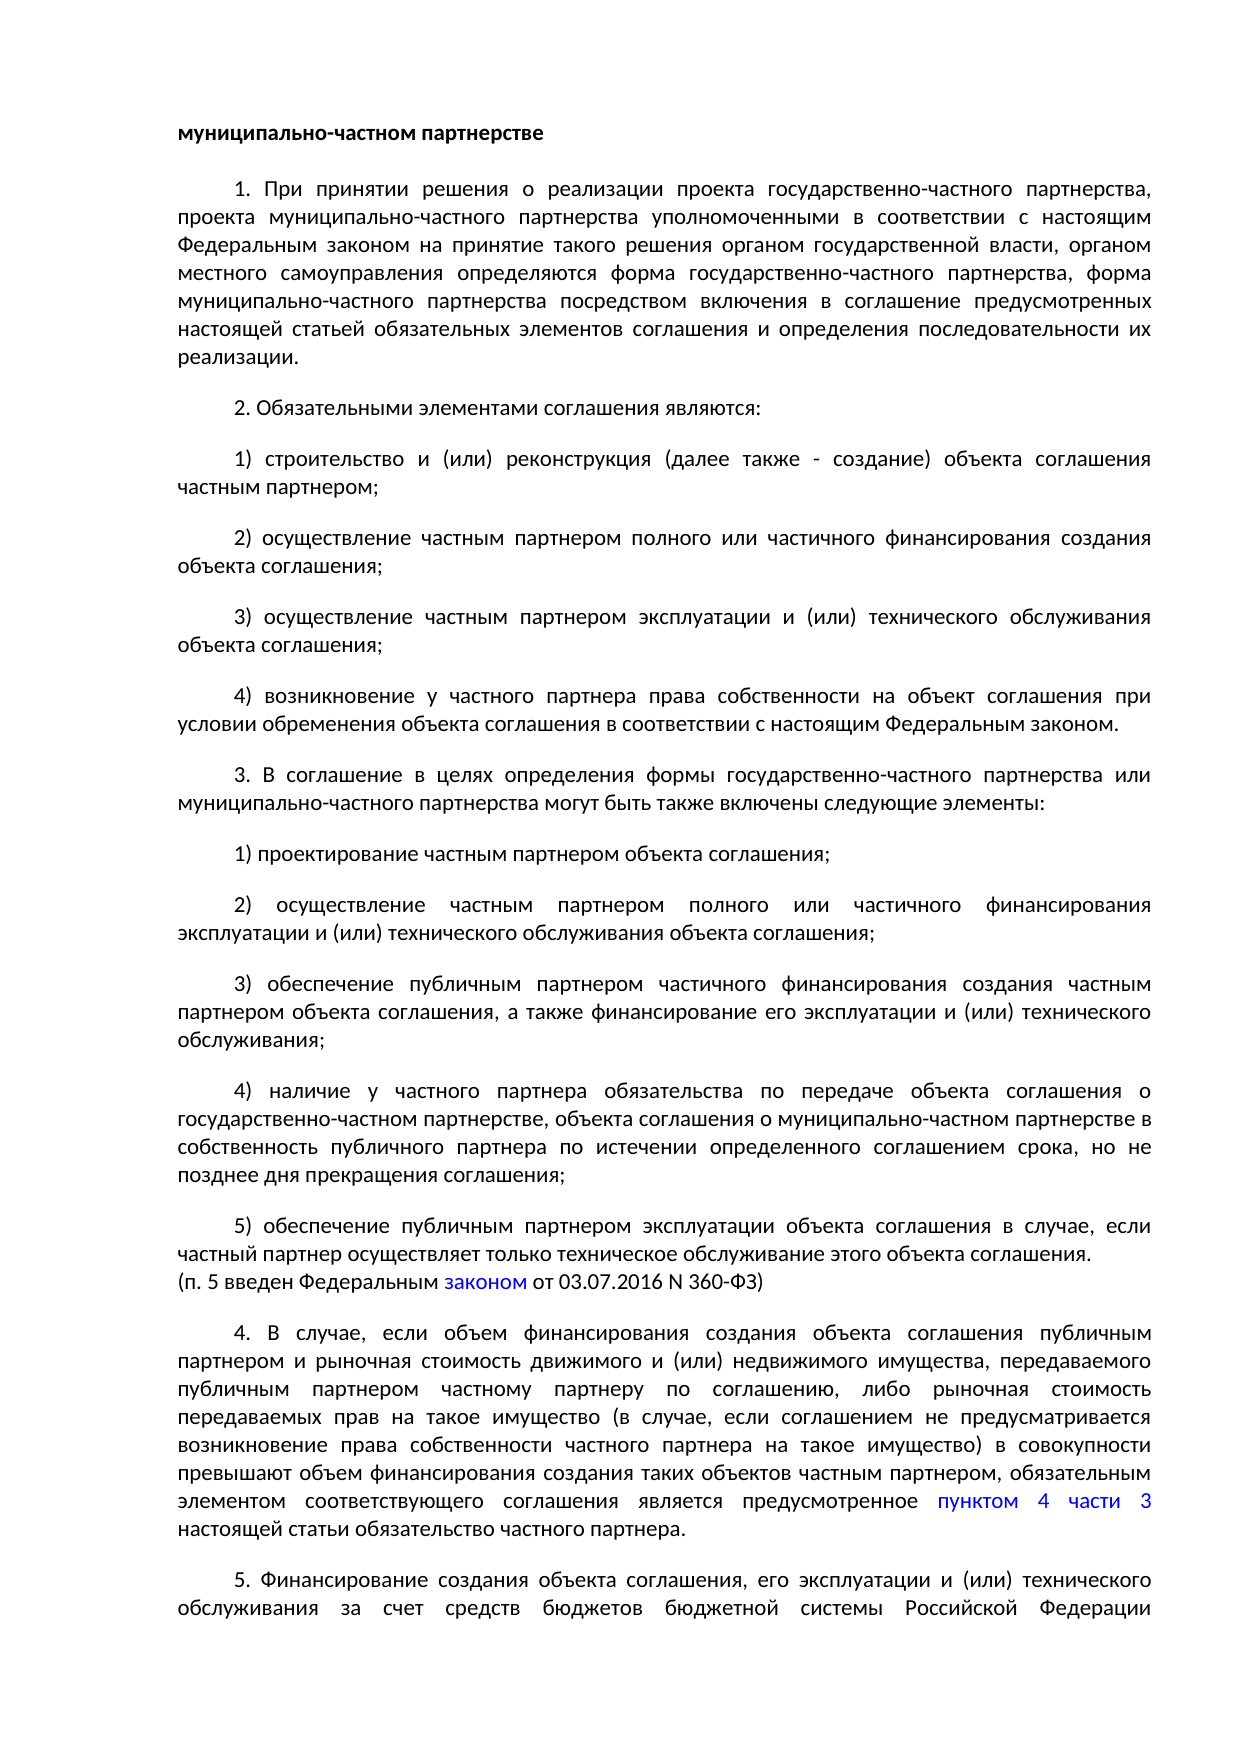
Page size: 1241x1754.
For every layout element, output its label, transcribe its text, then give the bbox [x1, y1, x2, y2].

text 1) строительство и (или) реконструкция (далее также - создание) объекта соглашения частным партнером; [177, 444, 1152, 500]
text 1) проектирование частным партнером объекта соглашения; [177, 839, 1152, 867]
text (п. 5 введен Федеральным законом от 03.07.2016 N 360-ФЗ) [177, 1267, 1152, 1295]
text 4. В случае, если объем финансирования создания объекта соглашения публичным партнером и рыночная стоимость движимого и (или) недвижимого имущества, передаваемого публичным партнером частному партнеру по соглашению, либо рыночная стоимость передаваемых прав на такое имущество (в случае, если соглашением не предусматривается возникновение права собственности частного партнера на такое имущество) в совокупности превышают объем финансирования создания таких объектов частным партнером, обязательным элементом соответствующего соглашения является предусмотренное пунктом 4 части 3 настоящей статьи обязательство частного партнера. [177, 1318, 1152, 1542]
text 2) осуществление частным партнером полного или частичного финансирования создания объекта соглашения; [177, 523, 1152, 579]
text 3) обеспечение публичным партнером частичного финансирования создания частным партнером объекта соглашения, а также финансирование его эксплуатации и (или) технического обслуживания; [177, 969, 1152, 1053]
text 1. При принятии решения о реализации проекта государственно-частного партнерства, проекта муниципально-частного партнерства уполномоченными в соответствии с настоящим Федеральным законом на принятие такого решения органом государственной власти, органом местного самоуправления определяются форма государственно-частного партнерства, форма муниципально-частного партнерства посредством включения в соглашение предусмотренных настоящей статьей обязательных элементов соглашения и определения последовательности их реализации. [177, 174, 1152, 370]
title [177, 118, 1152, 146]
text 4) наличие у частного партнера обязательства по передаче объекта соглашения о государственно-частном партнерстве, объекта соглашения о муниципально-частном партнерстве в собственность публичного партнера по истечении определенного соглашением срока, но не позднее дня прекращения соглашения; [177, 1076, 1152, 1188]
text 2) осуществление частным партнером полного или частичного финансирования эксплуатации и (или) технического обслуживания объекта соглашения; [177, 890, 1152, 946]
text 2. Обязательными элементами соглашения являются: [177, 393, 1152, 421]
text 3. В соглашение в целях определения формы государственно-частного партнерства или муниципально-частного партнерства могут быть также включены следующие элементы: [177, 760, 1152, 816]
text 4) возникновение у частного партнера права собственности на объект соглашения при условии обременения объекта соглашения в соответствии с настоящим Федеральным законом. [177, 681, 1152, 737]
text 5) обеспечение публичным партнером эксплуатации объекта соглашения в случае, если частный партнер осуществляет только техническое обслуживание этого объекта соглашения. [177, 1211, 1152, 1267]
text 3) осуществление частным партнером эксплуатации и (или) технического обслуживания объекта соглашения; [177, 602, 1152, 658]
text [177, 1565, 1152, 1621]
